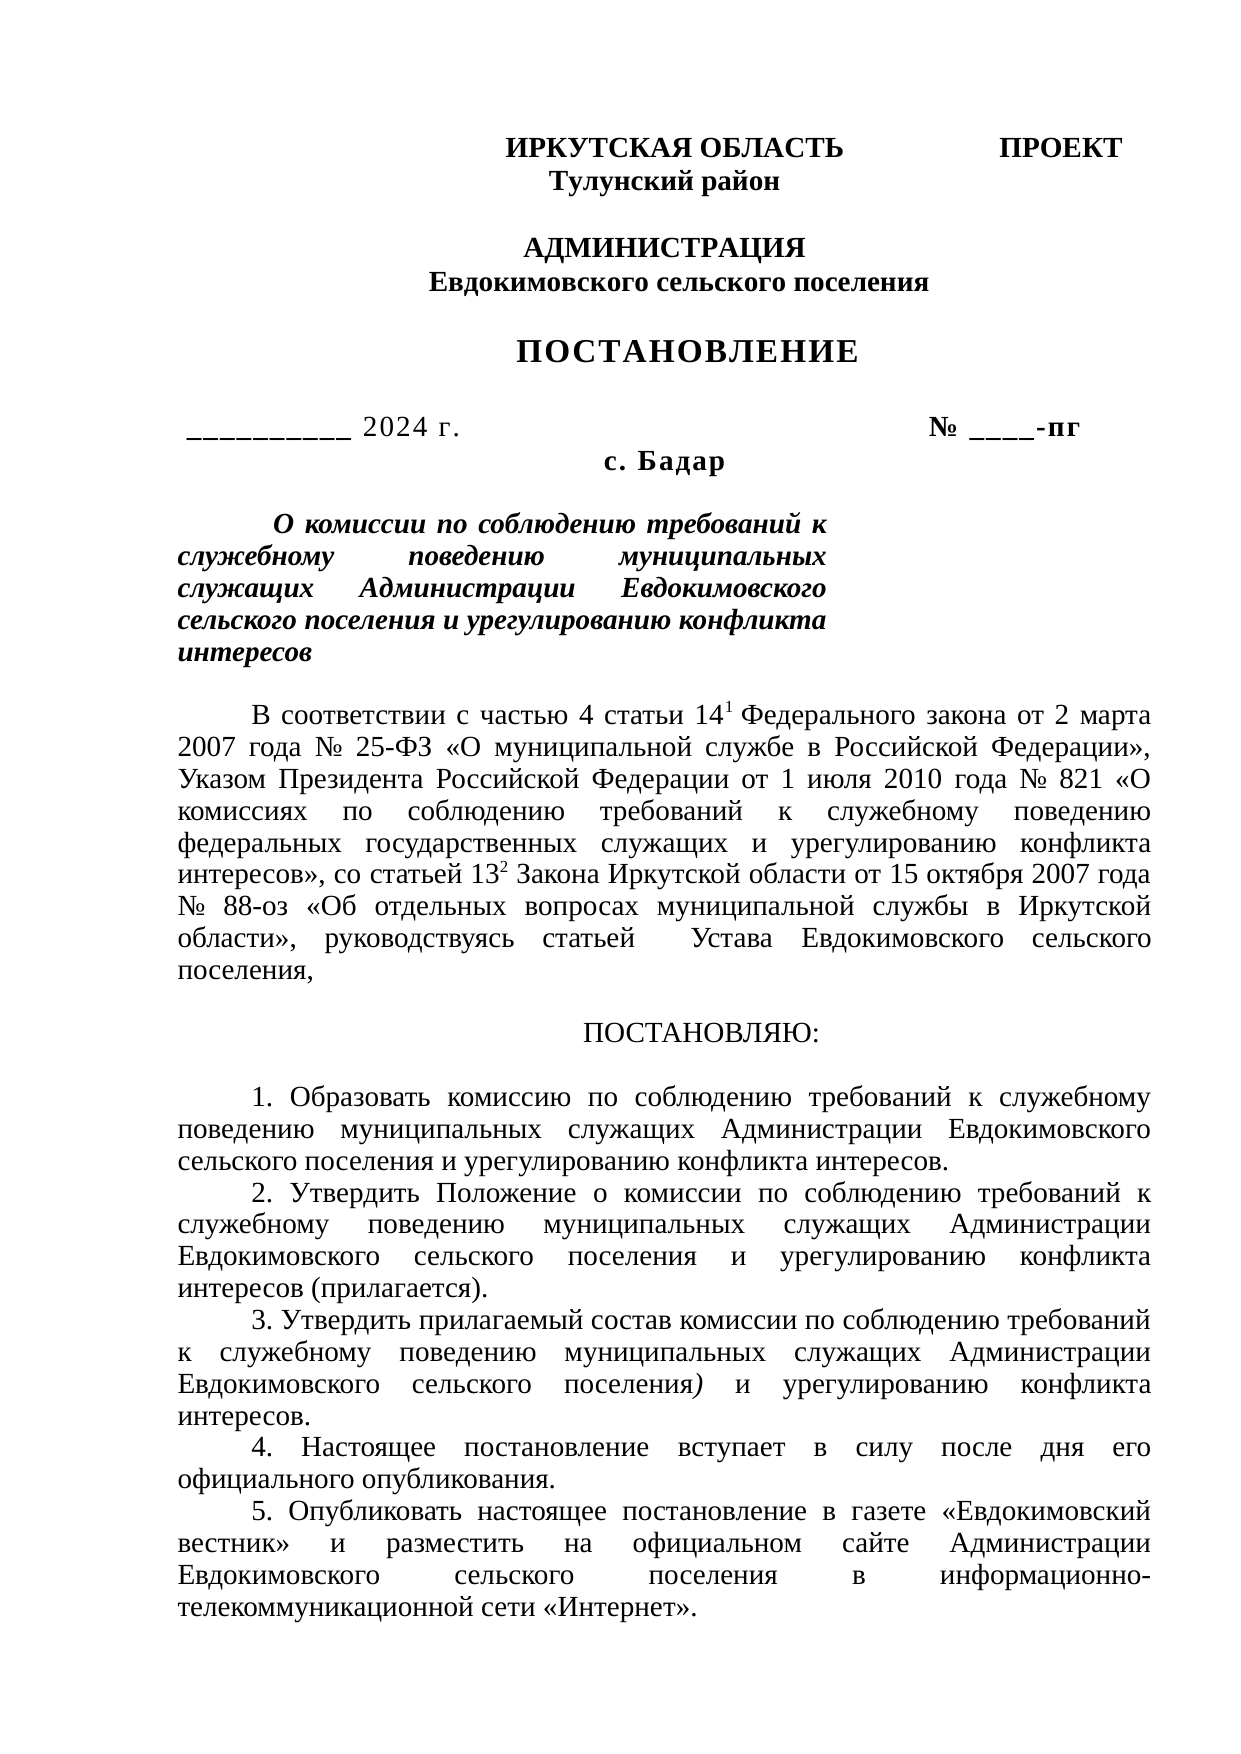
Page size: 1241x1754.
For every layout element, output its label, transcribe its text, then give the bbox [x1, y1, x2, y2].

text ИРКУТСКАЯ ОБЛАСТЬ ПРОЕКТ [177, 130, 1152, 163]
text АДМИНИСТРАЦИЯ [177, 230, 1152, 264]
text Евдокимовского сельского поселения [177, 264, 1152, 297]
text 5. Опубликовать настоящее постановление в газете «Евдокимовский вестник» и разместить на официальном сайте Администрации Евдокимовского сельского поселения в информационно-телекоммуникационной сети «Интернет». [177, 1495, 1152, 1622]
text 4. Настоящее постановление вступает в силу после дня его официального опубликования. [177, 1431, 1152, 1495]
text 2. Утвердить Положение о комиссии по соблюдению требований к служебному поведению муниципальных служащих Администрации Евдокимовского сельского поселения и урегулированию конфликта интересов (прилагается). [177, 1177, 1152, 1304]
text 1. Образовать комиссию по соблюдению требований к служебному поведению муниципальных служащих Администрации Евдокимовского сельского поселения и урегулированию конфликта интересов. [177, 1081, 1152, 1177]
text ПОСТАНОВЛЕНИЕ [0, 331, 1240, 369]
text 3. Утвердить прилагаемый состав комиссии по соблюдению требований к служебному поведению муниципальных служащих Администрации Евдокимовского сельского поселения) и урегулированию конфликта интересов. [177, 1304, 1152, 1431]
text __________ 2024 г. № ____-пг [177, 409, 1240, 443]
text О комиссии по соблюдению требований к служебному поведению муниципальных служащих Администрации Евдокимовского сельского поселения и урегулированию конфликта интересов [177, 508, 827, 667]
text с. Бадар [177, 443, 1152, 476]
text ПОСТАНОВЛЯЮ: [177, 1017, 1152, 1049]
text Тулунский район [177, 163, 1152, 197]
text В соответствии с частью 4 статьи 141 Федерального закона от 2 марта 2007 года № 25-ФЗ «О муниципальной службе в Российской Федерации», Указом Президента Российской Федерации от 1 июля 2010 года № 821 «О комиссиях по соблюдению требований к служебному поведению федеральных государственных служащих и урегулированию конфликта интересов», со статьей 132 Закона Иркутской области от 15 октября 2007 года № 88-оз «Об отдельных вопросах муниципальной службы в Иркутской области», руководствуясь статьей Устава Евдокимовского сельского поселения, [177, 699, 1152, 986]
